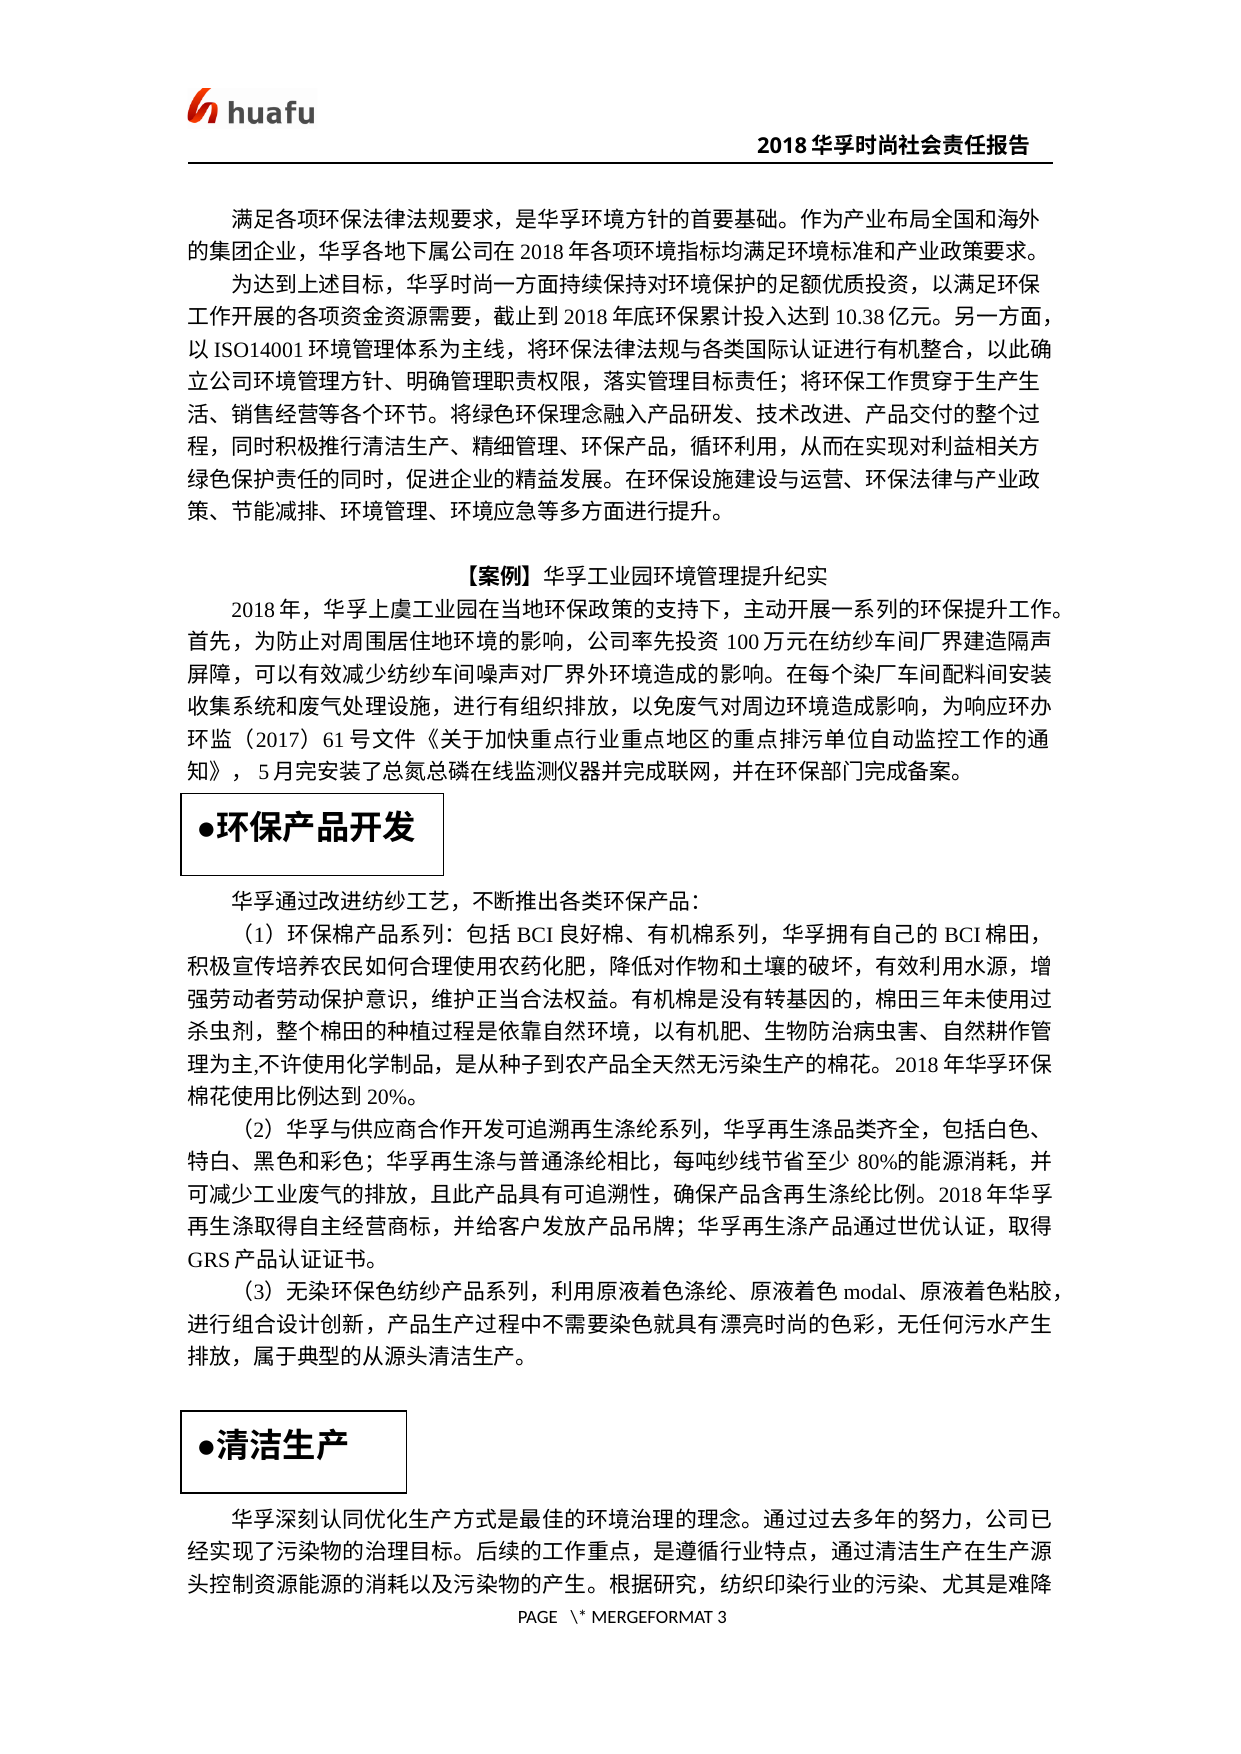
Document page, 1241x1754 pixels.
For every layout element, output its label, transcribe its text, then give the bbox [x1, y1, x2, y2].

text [187, 1501, 1053, 1599]
text 满足各项环保法律法规要求，是华孚环境方针的首要基础。作为产业布局全国和海外的集团企业，华孚各地下属公司在2018年各项环境指标均满足环境标准和产业政策要求。 [187, 201, 1053, 266]
text 2018年，华孚上虞工业园在当地环保政策的支持下，主动开展一系列的环保提升工作。首先，为防止对周围居住地环境的影响，公司率先投资100万元在纺纱车间厂界建造隔声屏障，可以有效减少纺纱车间噪声对厂界外环境造成的影响。在每个染厂车间配料间安装收集系统和废气处理设施，进行有组织排放，以免废气对周边环境造成影响，为响应环办环监（2017）61号文件《关于加快重点行业重点地区的重点排污单位自动监控工作的通知》， 5月完安装了总氮总磷在线监测仪器并完成联网，并在环保部门完成备案。 [187, 591, 1053, 786]
text （3）无染环保色纺纱产品系列，利用原液着色涤纶、原液着色modal、原液着色粘胶，进行组合设计创新，产品生产过程中不需要染色就具有漂亮时尚的色彩，无任何污水产生排放，属于典型的从源头清洁生产。 [187, 1274, 1053, 1371]
picture [187, 88, 318, 129]
text （1）环保棉产品系列：包括BCI良好棉、有机棉系列，华孚拥有自己的BCI棉田，积极宣传培养农民如何合理使用农药化肥，降低对作物和土壤的破坏，有效利用水源，增强劳动者劳动保护意识，维护正当合法权益。有机棉是没有转基因的，棉田三年未使用过杀虫剂，整个棉田的种植过程是依靠自然环境，以有机肥、生物防治病虫害、自然耕作管理为主,不许使用化学制品，是从种子到农产品全天然无污染生产的棉花。2018年华孚环保棉花使用比例达到20%。 [187, 916, 1053, 1111]
text 为达到上述目标，华孚时尚一方面持续保持对环境保护的足额优质投资，以满足环保工作开展的各项资金资源需要，截止到2018年底环保累计投入达到10.38亿元。另一方面，以ISO14001环境管理体系为主线，将环保法律法规与各类国际认证进行有机整合，以此确立公司环境管理方针、明确管理职责权限，落实管理目标责任；将环保工作贯穿于生产生活、销售经营等各个环节。将绿色环保理念融入产品研发、技术改进、产品交付的整个过程，同时积极推行清洁生产、精细管理、环保产品，循环利用，从而在实现对利益相关方绿色保护责任的同时，促进企业的精益发展。在环保设施建设与运营、环保法律与产业政策、节能减排、环境管理、环境应急等多方面进行提升。 [187, 266, 1053, 526]
text 华孚通过改进纺纱工艺，不断推出各类环保产品： [187, 884, 1053, 916]
text （2）华孚与供应商合作开发可追溯再生涤纶系列，华孚再生涤品类齐全，包括白色、特白、黑色和彩色；华孚再生涤与普通涤纶相比，每吨纱线节省至少80%的能源消耗，并可减少工业废气的排放，且此产品具有可追溯性，确保产品含再生涤纶比例。2018年华孚再生涤取得自主经营商标，并给客户发放产品吊牌；华孚再生涤产品通过世优认证，取得GRS产品认证证书。 [187, 1111, 1053, 1274]
text 【案例】华孚工业园环境管理提升纪实 [187, 559, 1053, 591]
